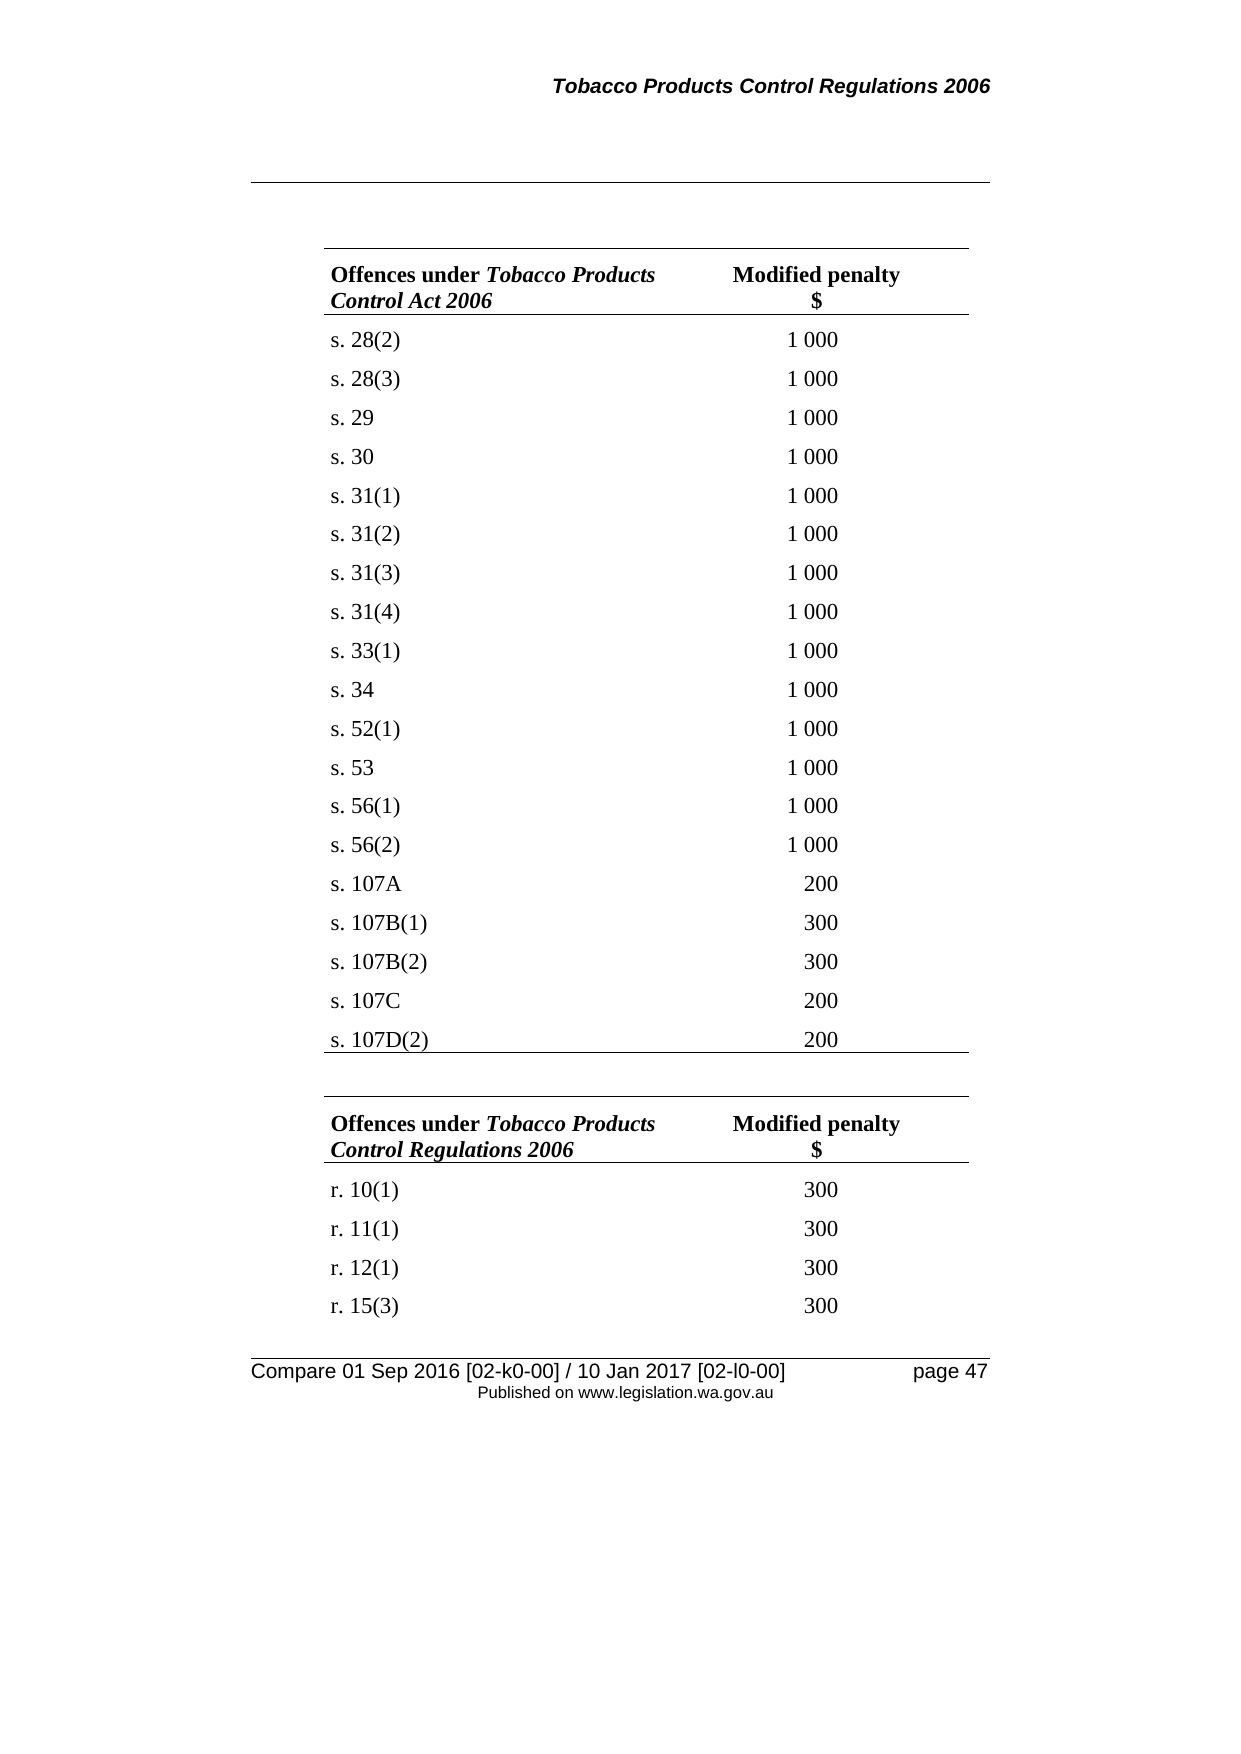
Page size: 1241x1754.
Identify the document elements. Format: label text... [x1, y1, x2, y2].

table_cell s. 31(4) [324, 586, 664, 624]
table_header Modified penalty $ [664, 249, 969, 314]
table_cell 1 000 [664, 391, 969, 430]
table_cell s. 53 [324, 741, 664, 780]
table_cell 1 000 [664, 430, 969, 469]
table_cell r. 11(1) [324, 1202, 664, 1241]
table_cell 300 [664, 1241, 969, 1280]
table_cell r. 15(3) [324, 1280, 664, 1319]
table_cell 1 000 [664, 469, 969, 508]
table_cell 1 000 [664, 819, 969, 858]
table_header Modified penalty $ [664, 1097, 969, 1162]
table_cell 1 000 [664, 702, 969, 741]
table_cell s. 52(1) [324, 702, 664, 741]
table_cell s. 33(1) [324, 625, 664, 663]
table_cell s. 107D(2) [324, 1013, 664, 1052]
table_cell 300 [664, 1163, 969, 1202]
table_cell 200 [664, 974, 969, 1013]
table_cell s. 107A [324, 858, 664, 897]
table_cell 1 000 [664, 315, 969, 353]
table_cell s. 31(2) [324, 508, 664, 547]
table_header Offences under Tobacco Products Control Regulations 2006 [324, 1097, 664, 1162]
table_cell r. 12(1) [324, 1241, 664, 1280]
table_cell s. 107C [324, 974, 664, 1013]
table_cell 1 000 [664, 780, 969, 819]
table_cell 1 000 [664, 741, 969, 780]
table_cell s. 107B(1) [324, 897, 664, 935]
table_cell s. 56(1) [324, 780, 664, 819]
table_cell 1 000 [664, 353, 969, 391]
table_cell 200 [664, 1013, 969, 1052]
table_cell 1 000 [664, 625, 969, 663]
table_cell s. 30 [324, 430, 664, 469]
table_cell 1 000 [664, 664, 969, 702]
table_cell r. 10(1) [324, 1163, 664, 1202]
table_cell 300 [664, 897, 969, 935]
table_cell 300 [664, 1280, 969, 1319]
table_cell s. 28(3) [324, 353, 664, 391]
table_cell s. 107B(2) [324, 935, 664, 974]
table_header Offences under Tobacco Products Control Act 2006 [324, 249, 664, 314]
table_cell s. 34 [324, 664, 664, 702]
table_cell 1 000 [664, 508, 969, 547]
table_cell s. 56(2) [324, 819, 664, 858]
table_cell 1 000 [664, 586, 969, 624]
table_cell s. 29 [324, 391, 664, 430]
table_cell s. 31(1) [324, 469, 664, 508]
table_cell 1 000 [664, 547, 969, 586]
table_cell 300 [664, 1202, 969, 1241]
table_cell s. 28(2) [324, 315, 664, 353]
table_cell 200 [664, 858, 969, 897]
table_cell 300 [664, 935, 969, 974]
table_cell s. 31(3) [324, 547, 664, 586]
